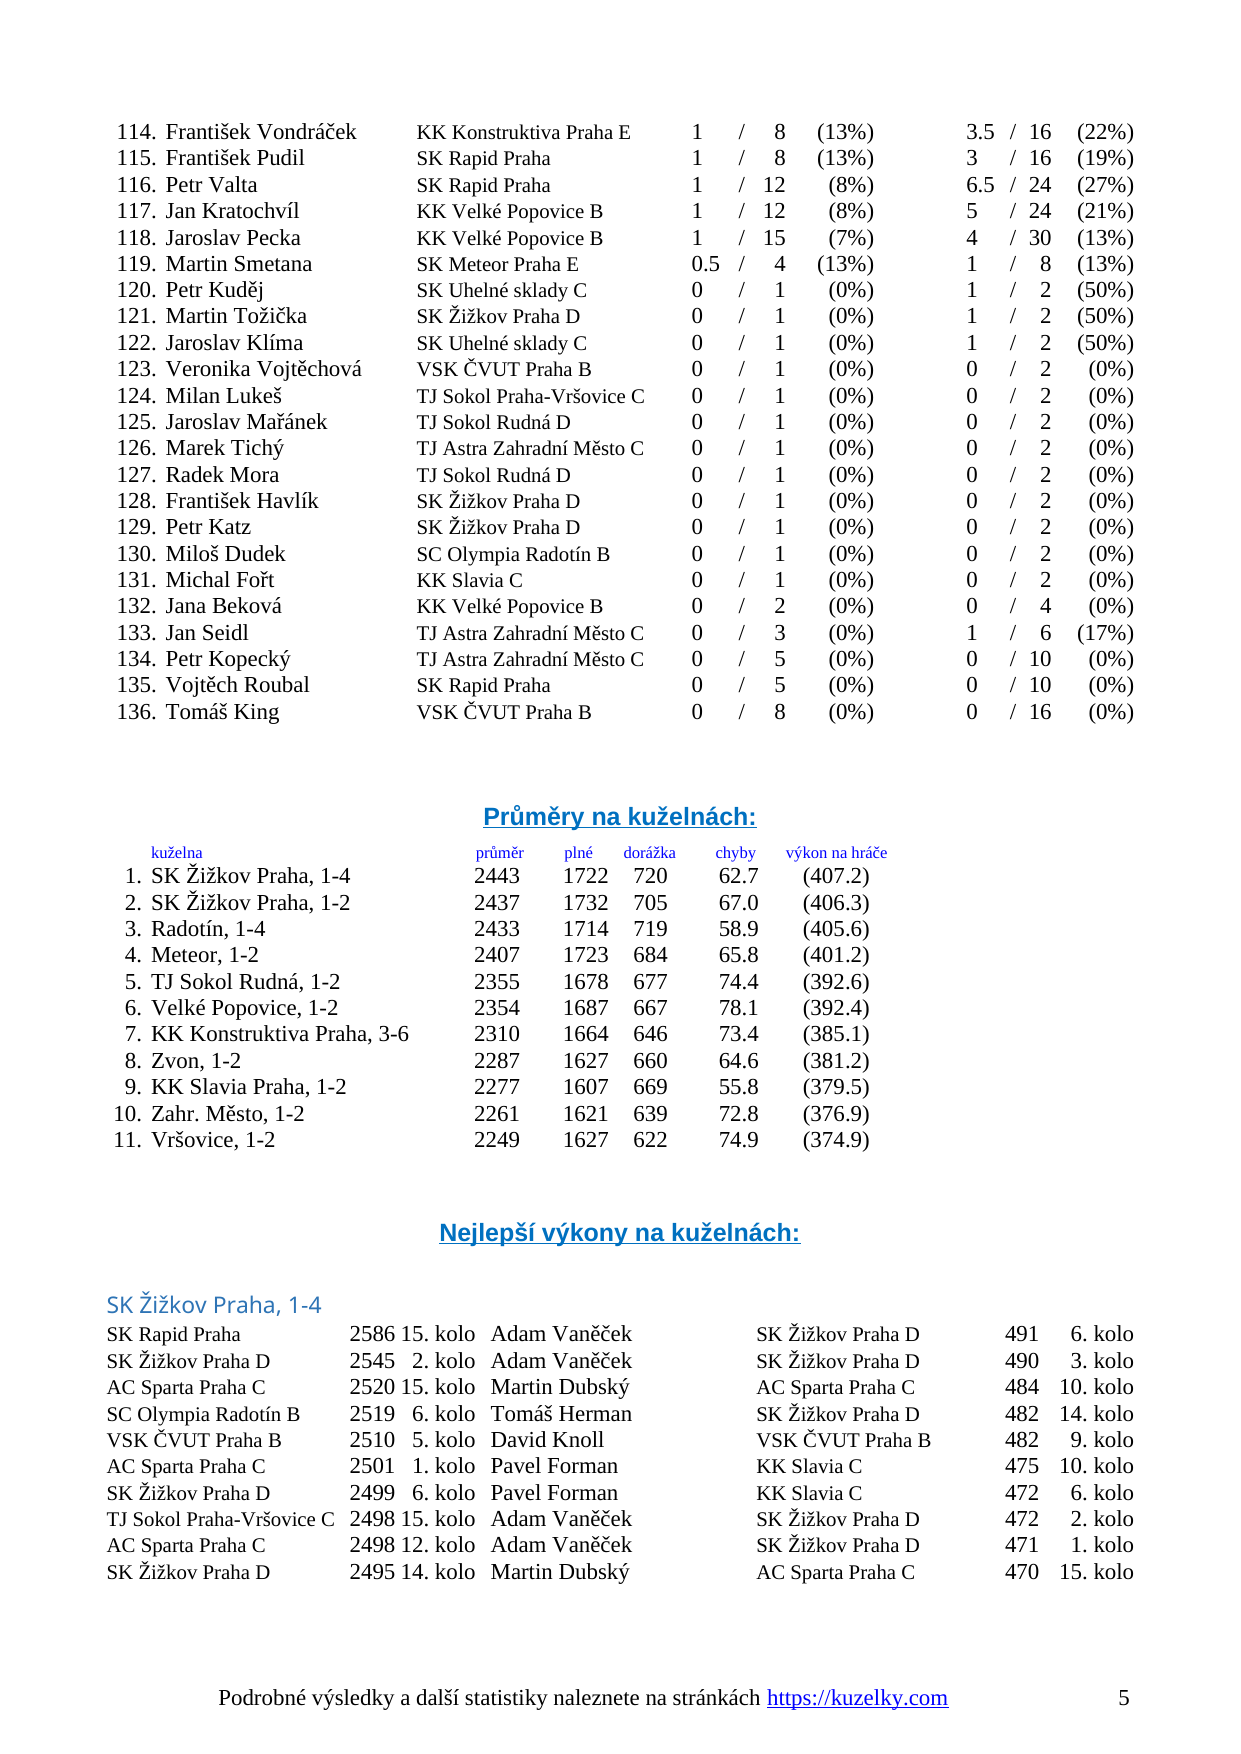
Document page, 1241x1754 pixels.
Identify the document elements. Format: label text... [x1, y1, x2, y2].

text AC Sparta Praha C 2520 15. kolo Martin Dubský AC Sparta Praha C 484 10. kolo [106, 1373, 1134, 1399]
text 2. SK Žižkov Praha, 1-2 2437 1732 705 67.0 (406.3) [106, 889, 1134, 915]
text 114. František Vondráček KK Konstruktiva Praha E 1 / 8 (13%) 3.5 / 16 (22%) [106, 118, 1134, 144]
text 120. Petr Kuděj SK Uhelné sklady C 0 / 1 (0%) 1 / 2 (50%) [106, 276, 1134, 303]
subtitle SK Žižkov Praha, 1-4 [106, 1289, 1134, 1321]
text SC Olympia Radotín B 2519 6. kolo Tomáš Herman SK Žižkov Praha D 482 14. kolo [106, 1399, 1134, 1426]
text 123. Veronika Vojtěchová VSK ČVUT Praha B 0 / 1 (0%) 0 / 2 (0%) [106, 355, 1134, 382]
text AC Sparta Praha C 2501 1. kolo Pavel Forman KK Slavia C 475 10. kolo [106, 1452, 1134, 1479]
text 130. Miloš Dudek SC Olympia Radotín B 0 / 1 (0%) 0 / 2 (0%) [106, 540, 1134, 566]
text 122. Jaroslav Klíma SK Uhelné sklady C 0 / 1 (0%) 1 / 2 (50%) [106, 329, 1134, 355]
text 119. Martin Smetana SK Meteor Praha E 0.5 / 4 (13%) 1 / 8 (13%) [106, 250, 1134, 276]
text 124. Milan Lukeš TJ Sokol Praha-Vršovice C 0 / 1 (0%) 0 / 2 (0%) [106, 382, 1134, 408]
text 5. TJ Sokol Rudná, 1-2 2355 1678 677 74.4 (392.6) [106, 968, 1134, 994]
text 132. Jana Beková KK Velké Popovice B 0 / 2 (0%) 0 / 4 (0%) [106, 592, 1134, 619]
text SK Žižkov Praha D 2545 2. kolo Adam Vaněček SK Žižkov Praha D 490 3. kolo [106, 1347, 1134, 1373]
text 121. Martin Tožička SK Žižkov Praha D 0 / 1 (0%) 1 / 2 (50%) [106, 303, 1134, 329]
text 7. KK Konstruktiva Praha, 3-6 2310 1664 646 73.4 (385.1) [106, 1021, 1134, 1047]
text 3. Radotín, 1-4 2433 1714 719 58.9 (405.6) [106, 915, 1134, 941]
text 6. Velké Popovice, 1-2 2354 1687 667 78.1 (392.4) [106, 994, 1134, 1021]
text 133. Jan Seidl TJ Astra Zahradní Město C 0 / 3 (0%) 1 / 6 (17%) [106, 619, 1134, 645]
text 1. SK Žižkov Praha, 1-4 2443 1722 720 62.7 (407.2) [106, 862, 1134, 889]
text 131. Michal Fořt KK Slavia C 0 / 1 (0%) 0 / 2 (0%) [106, 566, 1134, 592]
text kuželna průměr plné dorážka chyby výkon na hráče [106, 843, 1134, 862]
text AC Sparta Praha C 2498 12. kolo Adam Vaněček SK Žižkov Praha D 471 1. kolo [106, 1531, 1134, 1558]
text SK Žižkov Praha D 2499 6. kolo Pavel Forman KK Slavia C 472 6. kolo [106, 1479, 1134, 1505]
text Nejlepší výkony na kuželnách: [94, 1217, 1145, 1246]
text 116. Petr Valta SK Rapid Praha 1 / 12 (8%) 6.5 / 24 (27%) [106, 171, 1134, 197]
text 134. Petr Kopecký TJ Astra Zahradní Město C 0 / 5 (0%) 0 / 10 (0%) [106, 645, 1134, 672]
text 136. Tomáš King VSK ČVUT Praha B 0 / 8 (0%) 0 / 16 (0%) [106, 698, 1134, 724]
text Průměry na kuželnách: [94, 802, 1145, 831]
text 125. Jaroslav Mařánek TJ Sokol Rudná D 0 / 1 (0%) 0 / 2 (0%) [106, 408, 1134, 434]
text 126. Marek Tichý TJ Astra Zahradní Město C 0 / 1 (0%) 0 / 2 (0%) [106, 434, 1134, 461]
text TJ Sokol Praha-Vršovice C 2498 15. kolo Adam Vaněček SK Žižkov Praha D 472 2. kolo [106, 1505, 1134, 1531]
text 10. Zahr. Město, 1-2 2261 1621 639 72.8 (376.9) [106, 1099, 1134, 1126]
text 9. KK Slavia Praha, 1-2 2277 1607 669 55.8 (379.5) [106, 1073, 1134, 1099]
text 118. Jaroslav Pecka KK Velké Popovice B 1 / 15 (7%) 4 / 30 (13%) [106, 223, 1134, 250]
text SK Rapid Praha 2586 15. kolo Adam Vaněček SK Žižkov Praha D 491 6. kolo [106, 1321, 1134, 1347]
text 11. Vršovice, 1-2 2249 1627 622 74.9 (374.9) [106, 1126, 1134, 1152]
text 117. Jan Kratochvíl KK Velké Popovice B 1 / 12 (8%) 5 / 24 (21%) [106, 197, 1134, 223]
text 115. František Pudil SK Rapid Praha 1 / 8 (13%) 3 / 16 (19%) [106, 144, 1134, 171]
text 135. Vojtěch Roubal SK Rapid Praha 0 / 5 (0%) 0 / 10 (0%) [106, 672, 1134, 698]
text SK Žižkov Praha D 2495 14. kolo Martin Dubský AC Sparta Praha C 470 15. kolo [106, 1558, 1134, 1584]
text 4. Meteor, 1-2 2407 1723 684 65.8 (401.2) [106, 941, 1134, 968]
text VSK ČVUT Praha B 2510 5. kolo David Knoll VSK ČVUT Praha B 482 9. kolo [106, 1426, 1134, 1452]
text 127. Radek Mora TJ Sokol Rudná D 0 / 1 (0%) 0 / 2 (0%) [106, 461, 1134, 487]
text 128. František Havlík SK Žižkov Praha D 0 / 1 (0%) 0 / 2 (0%) [106, 487, 1134, 513]
text 8. Zvon, 1-2 2287 1627 660 64.6 (381.2) [106, 1047, 1134, 1073]
text 129. Petr Katz SK Žižkov Praha D 0 / 1 (0%) 0 / 2 (0%) [106, 513, 1134, 540]
